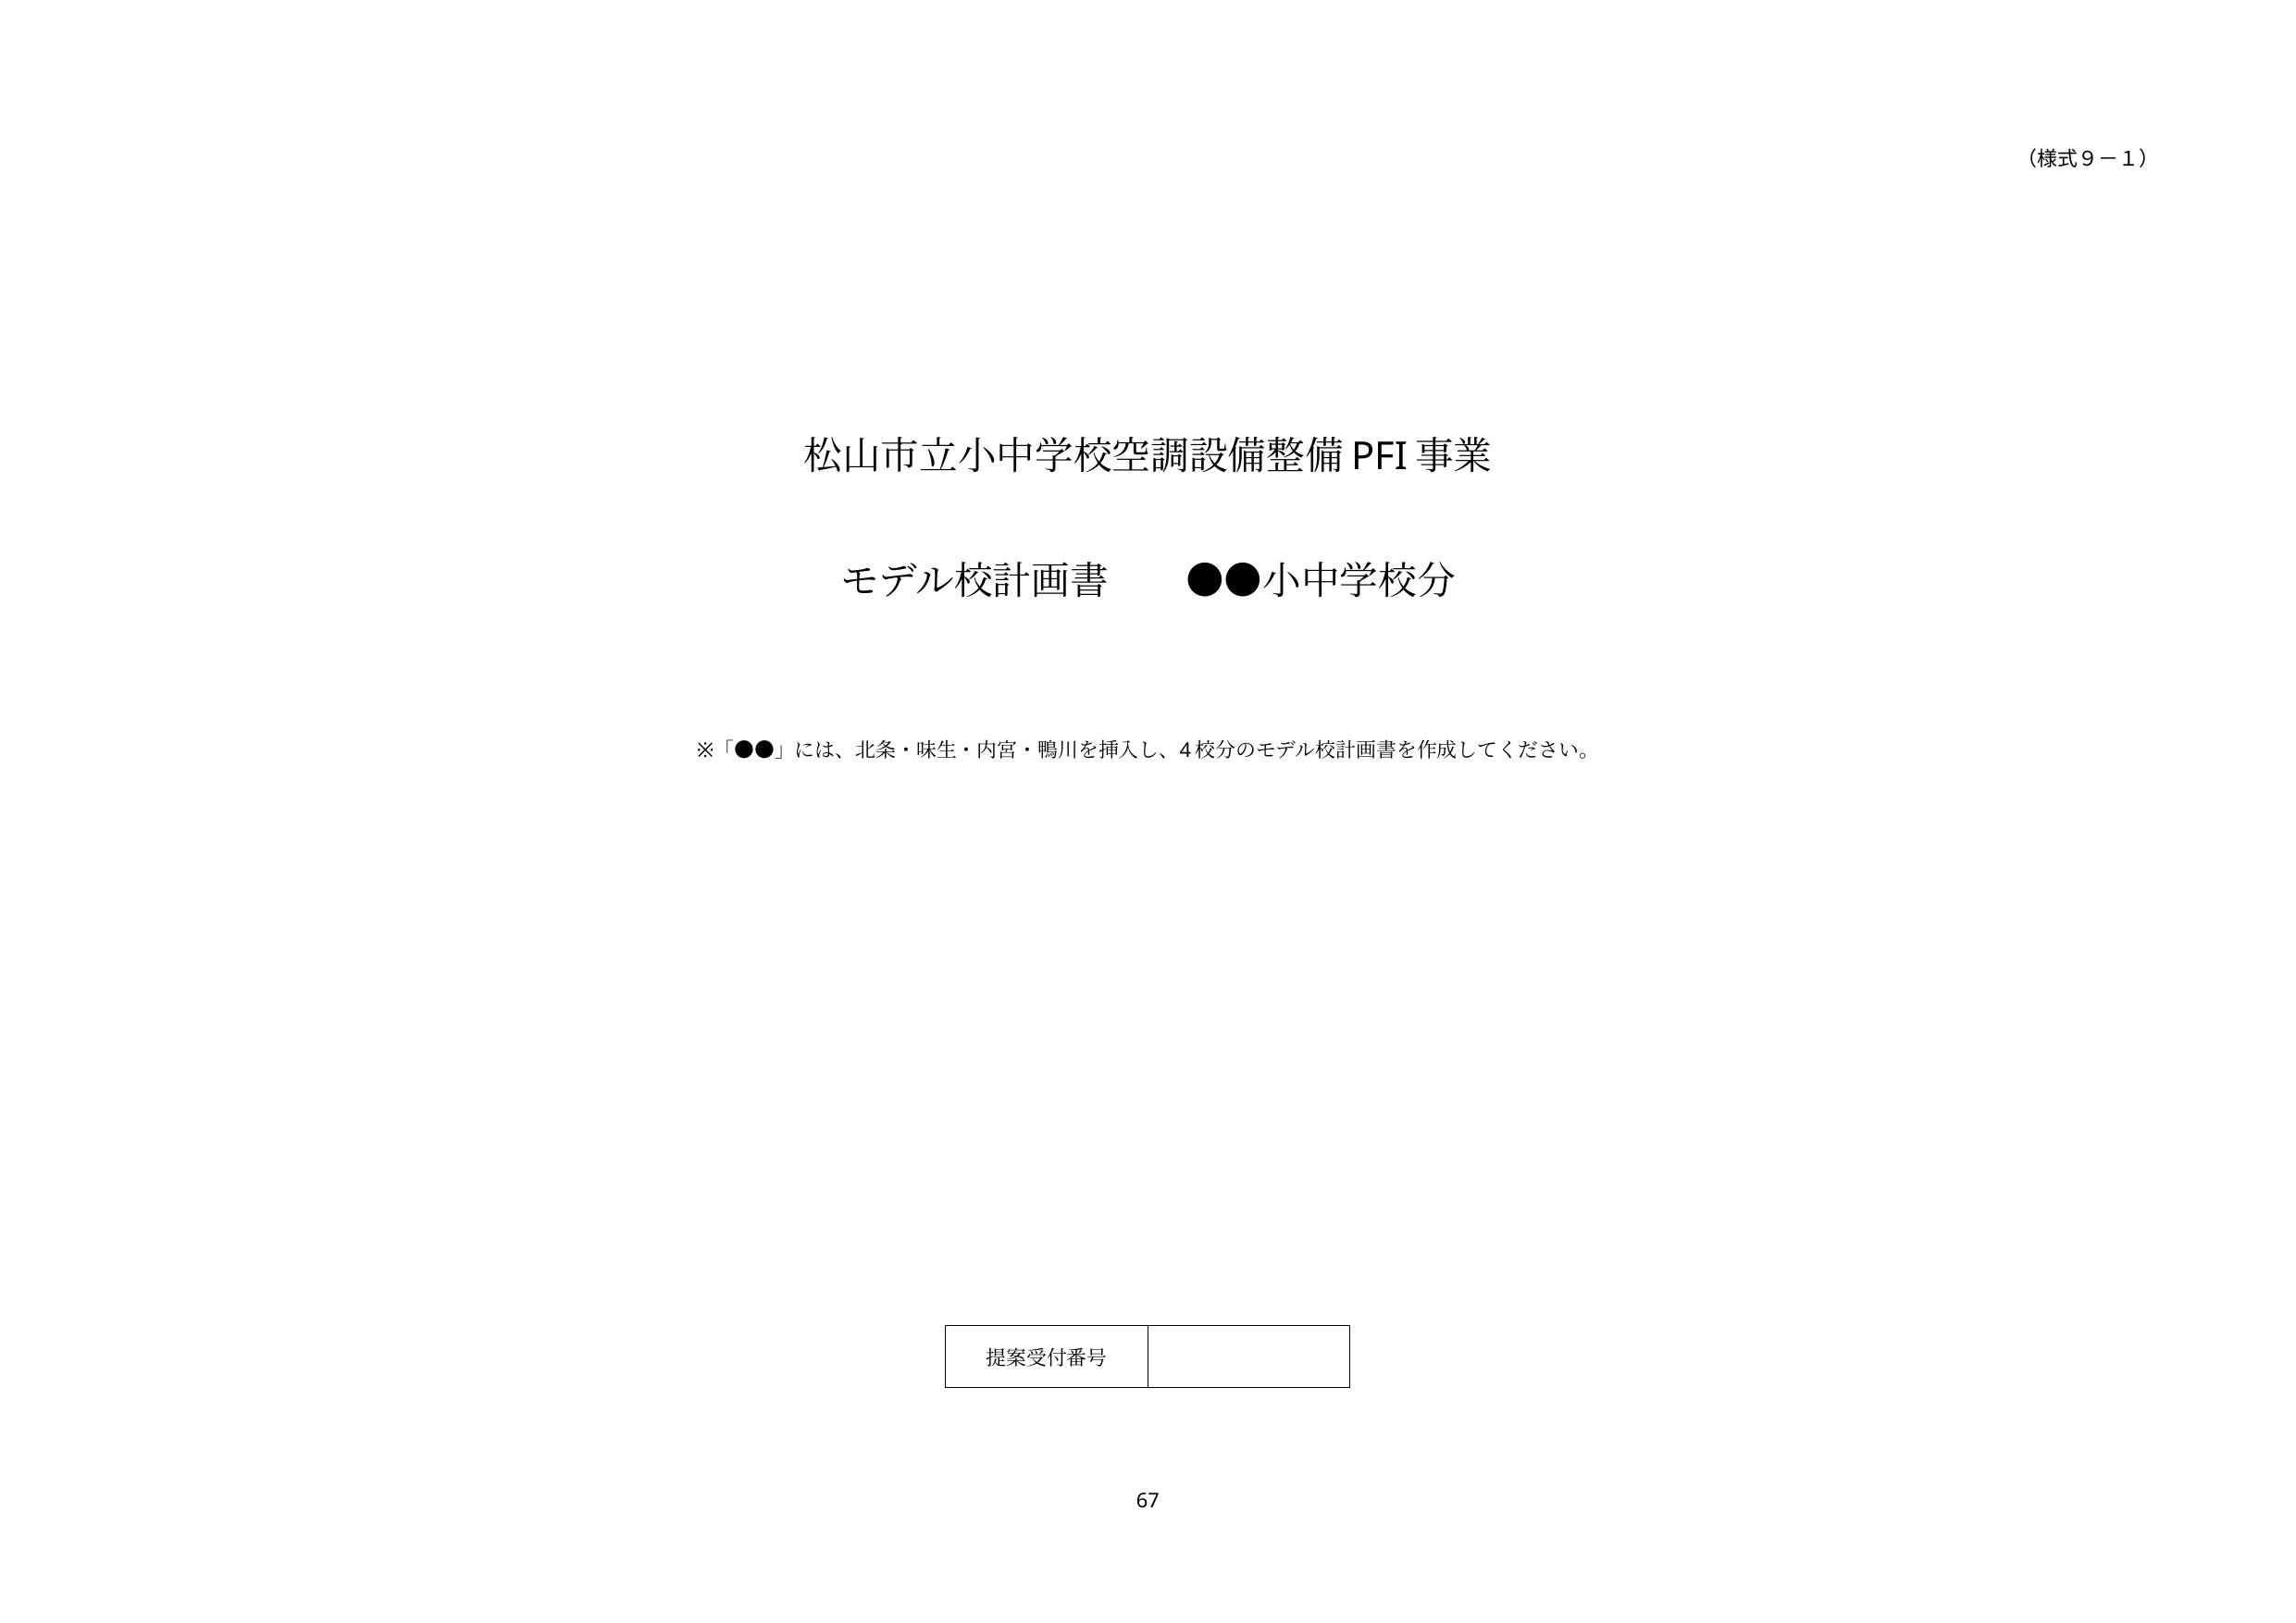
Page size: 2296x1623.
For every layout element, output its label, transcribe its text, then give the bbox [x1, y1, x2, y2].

table_header [1148, 1326, 1349, 1387]
text 松山市立小中学校空調設備整備PFI事業 [137, 422, 2159, 484]
text （様式９－１） [137, 142, 2159, 173]
text ※「●●」には、北条・味生・内宮・鴨川を挿入し、4校分のモデル校計画書を作成してください。 [137, 734, 2159, 764]
text モデル校計画書 ●●小中学校分 [137, 547, 2159, 609]
table_header 提案受付番号 [946, 1326, 1148, 1387]
